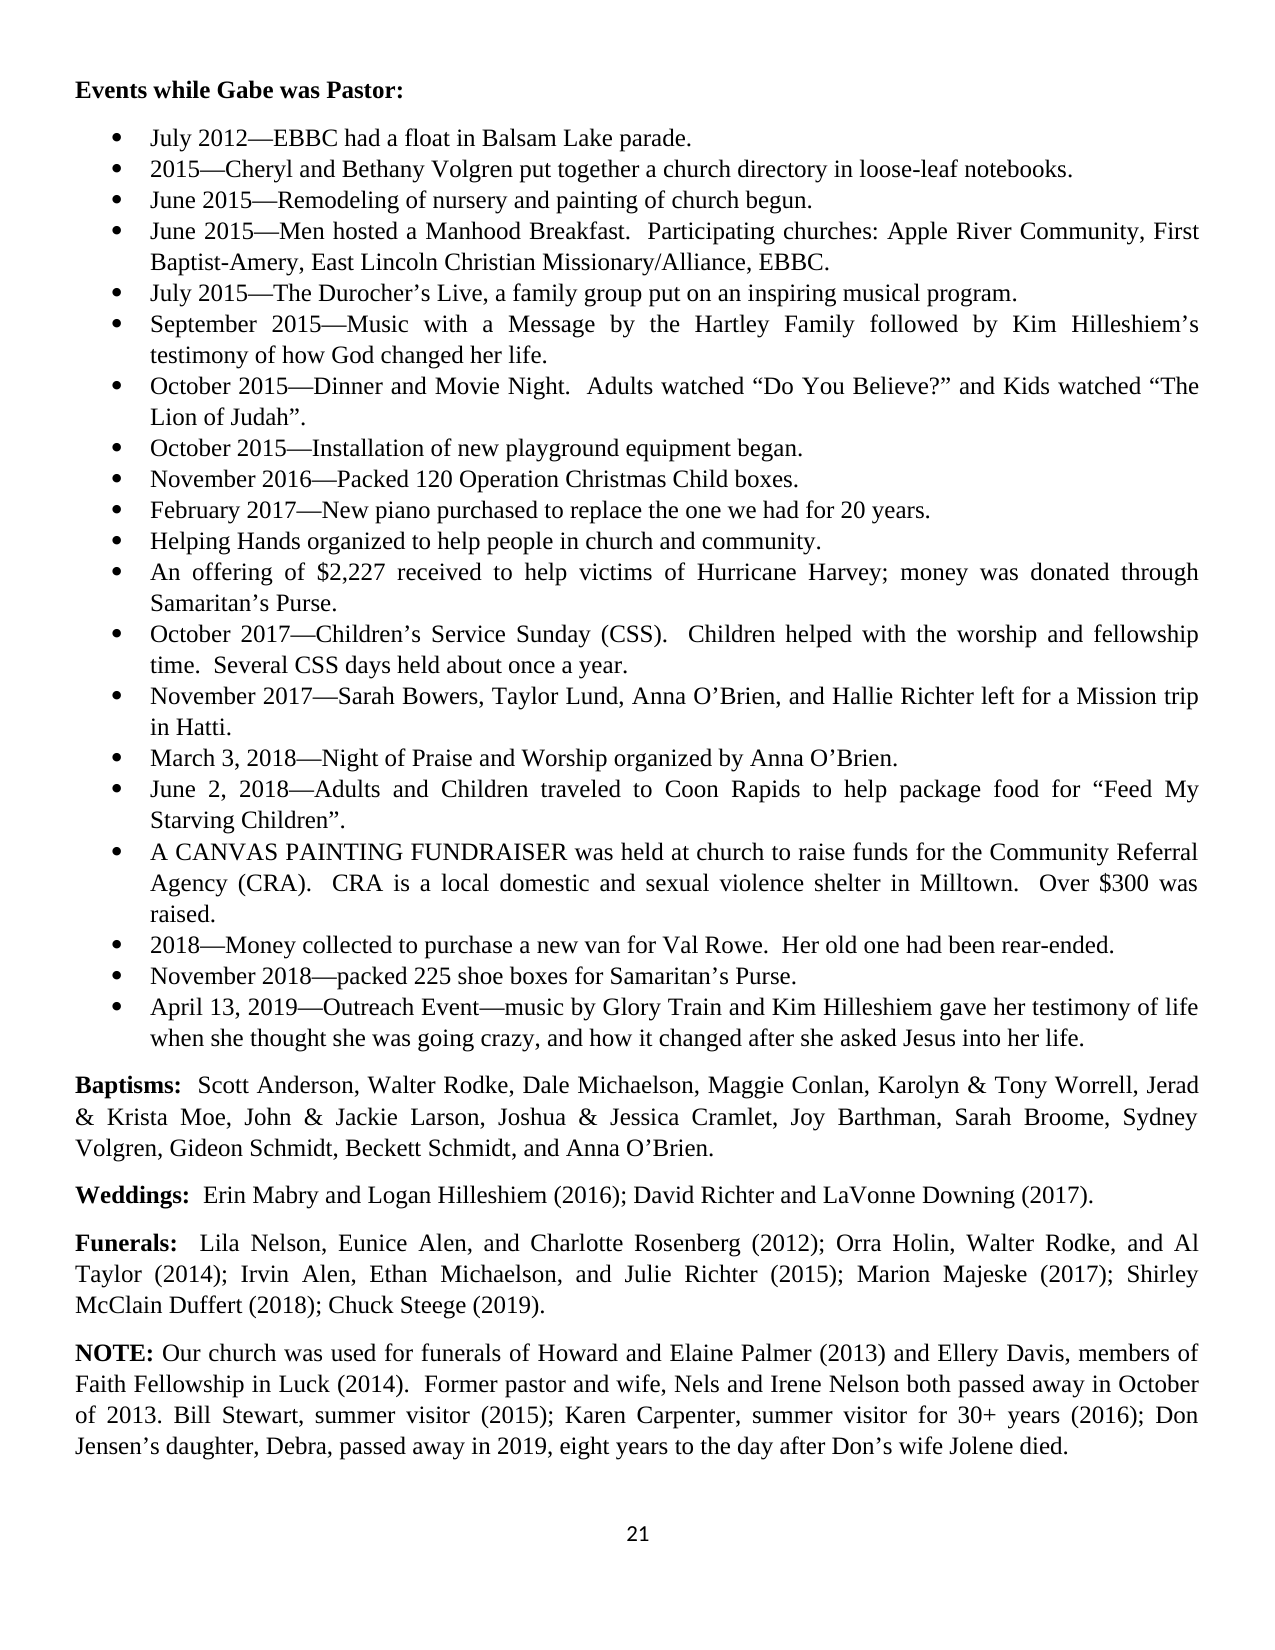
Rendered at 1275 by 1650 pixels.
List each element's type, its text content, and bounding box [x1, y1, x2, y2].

list November 2017—Sarah Bowers, Taylor Lund, Anna O’Brien, and Hallie Richter left for a Mission trip in Hatti. [112, 681, 1200, 741]
list Helping Hands organized to help people in church and community. [112, 526, 1200, 555]
list 2015—Cheryl and Bethany Volgren put together a church directory in loose-leaf notebooks. [112, 154, 1200, 182]
list June 2015—Men hosted a Manhood Breakfast. Participating churches: Apple River Community, First Baptist-Amery, East Lincoln Christian Missionary/Alliance, EBBC. [112, 216, 1200, 276]
list July 2015—The Durocher’s Live, a family group put on an inspiring musical program. [112, 278, 1200, 307]
text Events while Gabe was Pastor: [75, 75, 1200, 104]
text Baptisms: Scott Anderson, Walter Rodke, Dale Michaelson, Maggie Conlan, Karolyn & Tony Worrell, Jerad & Krista Moe, John & Jackie Larson, Joshua & Jessica Cramlet, Joy Barthman, Sarah Broome, Sydney Volgren, Gideon Schmidt, Beckett Schmidt, and Anna O’Brien. [75, 1071, 1200, 1161]
list April 13, 2019—Outreach Event—music by Glory Train and Kim Hilleshiem gave her testimony of life when she thought she was going crazy, and how it changed after she asked Jesus into her life. [112, 992, 1200, 1052]
list February 2017—New piano purchased to replace the one we had for 20 years. [112, 495, 1200, 524]
list November 2018—packed 225 shoe boxes for Samaritan’s Purse. [112, 961, 1200, 989]
list October 2017—Children’s Service Sunday (CSS). Children helped with the worship and fellowship time. Several CSS days held about once a year. [112, 619, 1200, 679]
text Funerals: Lila Nelson, Eunice Alen, and Charlotte Rosenberg (2012); Orra Holin, Walter Rodke, and Al Taylor (2014); Irvin Alen, Ethan Michaelson, and Julie Richter (2015); Marion Majeske (2017); Shirley McClain Duffert (2018); Chuck Steege (2019). [75, 1228, 1200, 1319]
list An offering of $2,227 received to help victims of Hurricane Harvey; money was donated through Samaritan’s Purse. [112, 557, 1200, 617]
list October 2015—Dinner and Movie Night. Adults watched “Do You Believe?” and Kids watched “The Lion of Judah”. [112, 371, 1200, 431]
list March 3, 2018—Night of Praise and Worship organized by Anna O’Brien. [112, 743, 1200, 772]
list June 2015—Remodeling of nursery and painting of church begun. [112, 185, 1200, 213]
list 2018—Money collected to purchase a new van for Val Rowe. Her old one had been rear-ended. [112, 930, 1200, 958]
list October 2015—Installation of new playground equipment began. [112, 433, 1200, 462]
text NOTE: Our church was used for funerals of Howard and Elaine Palmer (2013) and Ellery Davis, members of Faith Fellowship in Luck (2014). Former pastor and wife, Nels and Irene Nelson both passed away in October of 2013. Bill Stewart, summer visitor (2015); Karen Carpenter, summer visitor for 30+ years (2016); Don Jensen’s daughter, Debra, passed away in 2019, eight years to the day after Don’s wife Jolene died. [75, 1338, 1200, 1460]
list A CANVAS PAINTING FUNDRAISER was held at church to raise funds for the Community Referral Agency (CRA). CRA is a local domestic and sexual violence shelter in Milltown. Over $300 was raised. [112, 837, 1200, 927]
list September 2015—Music with a Message by the Hartley Family followed by Kim Hilleshiem’s testimony of how God changed her life. [112, 309, 1200, 369]
list July 2012—EBBC had a float in Balsam Lake parade. [112, 123, 1200, 151]
list November 2016—Packed 120 Operation Christmas Child boxes. [112, 464, 1200, 493]
text Weddings: Erin Mabry and Logan Hilleshiem (2016); David Richter and LaVonne Downing (2017). [75, 1180, 1200, 1209]
list June 2, 2018—Adults and Children traveled to Coon Rapids to help package food for “Feed My Starving Children”. [112, 774, 1200, 834]
